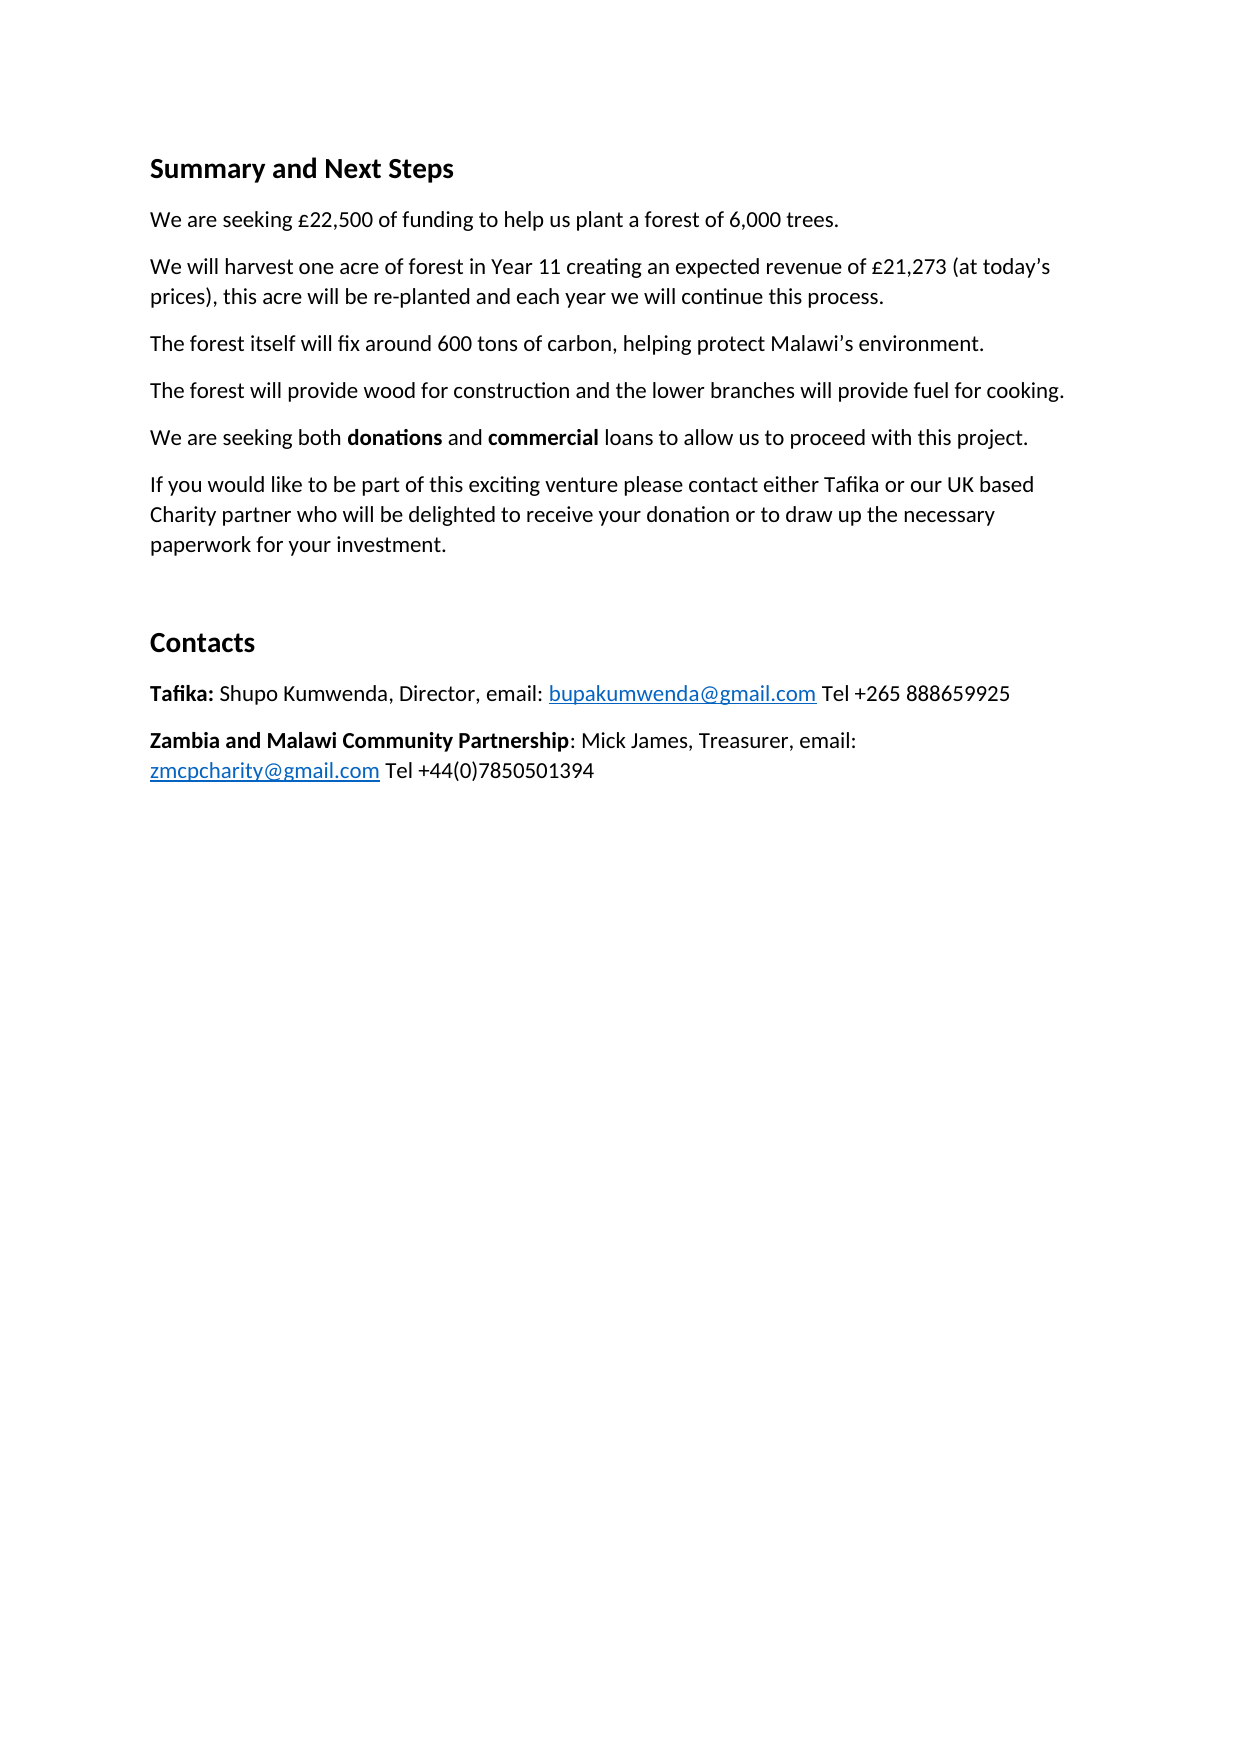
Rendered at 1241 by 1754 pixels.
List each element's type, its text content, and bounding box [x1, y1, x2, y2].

text We are seeking both donations and commercial loans to allow us to proceed with this project. [150, 423, 1090, 451]
text We will harvest one acre of forest in Year 11 creating an expected revenue of £21,273 (at today’s prices), this acre will be re-planted and each year we will continue this process. [150, 252, 1090, 310]
text Contacts [150, 624, 1090, 659]
text If you would like to be part of this exciting venture please contact either Tafika or our UK based Charity partner who will be delighted to receive your donation or to draw up the necessary paperwork for your investment. [150, 470, 1090, 558]
text We are seeking £22,500 of funding to help us plant a forest of 6,000 trees. [150, 205, 1090, 233]
text Zambia and Malawi Community Partnership: Mick James, Treasurer, email: zmcpcharity@gmail.com Tel +44(0)7850501394 [150, 726, 1090, 784]
text Summary and Next Steps [150, 150, 1090, 186]
text The forest will provide wood for construction and the lower branches will provide fuel for cooking. [150, 376, 1090, 404]
text The forest itself will fix around 600 tons of carbon, helping protect Malawi’s environment. [150, 329, 1090, 357]
text Tafika: Shupo Kumwenda, Director, email: bupakumwenda@gmail.com Tel +265 888659925 [150, 679, 1090, 707]
